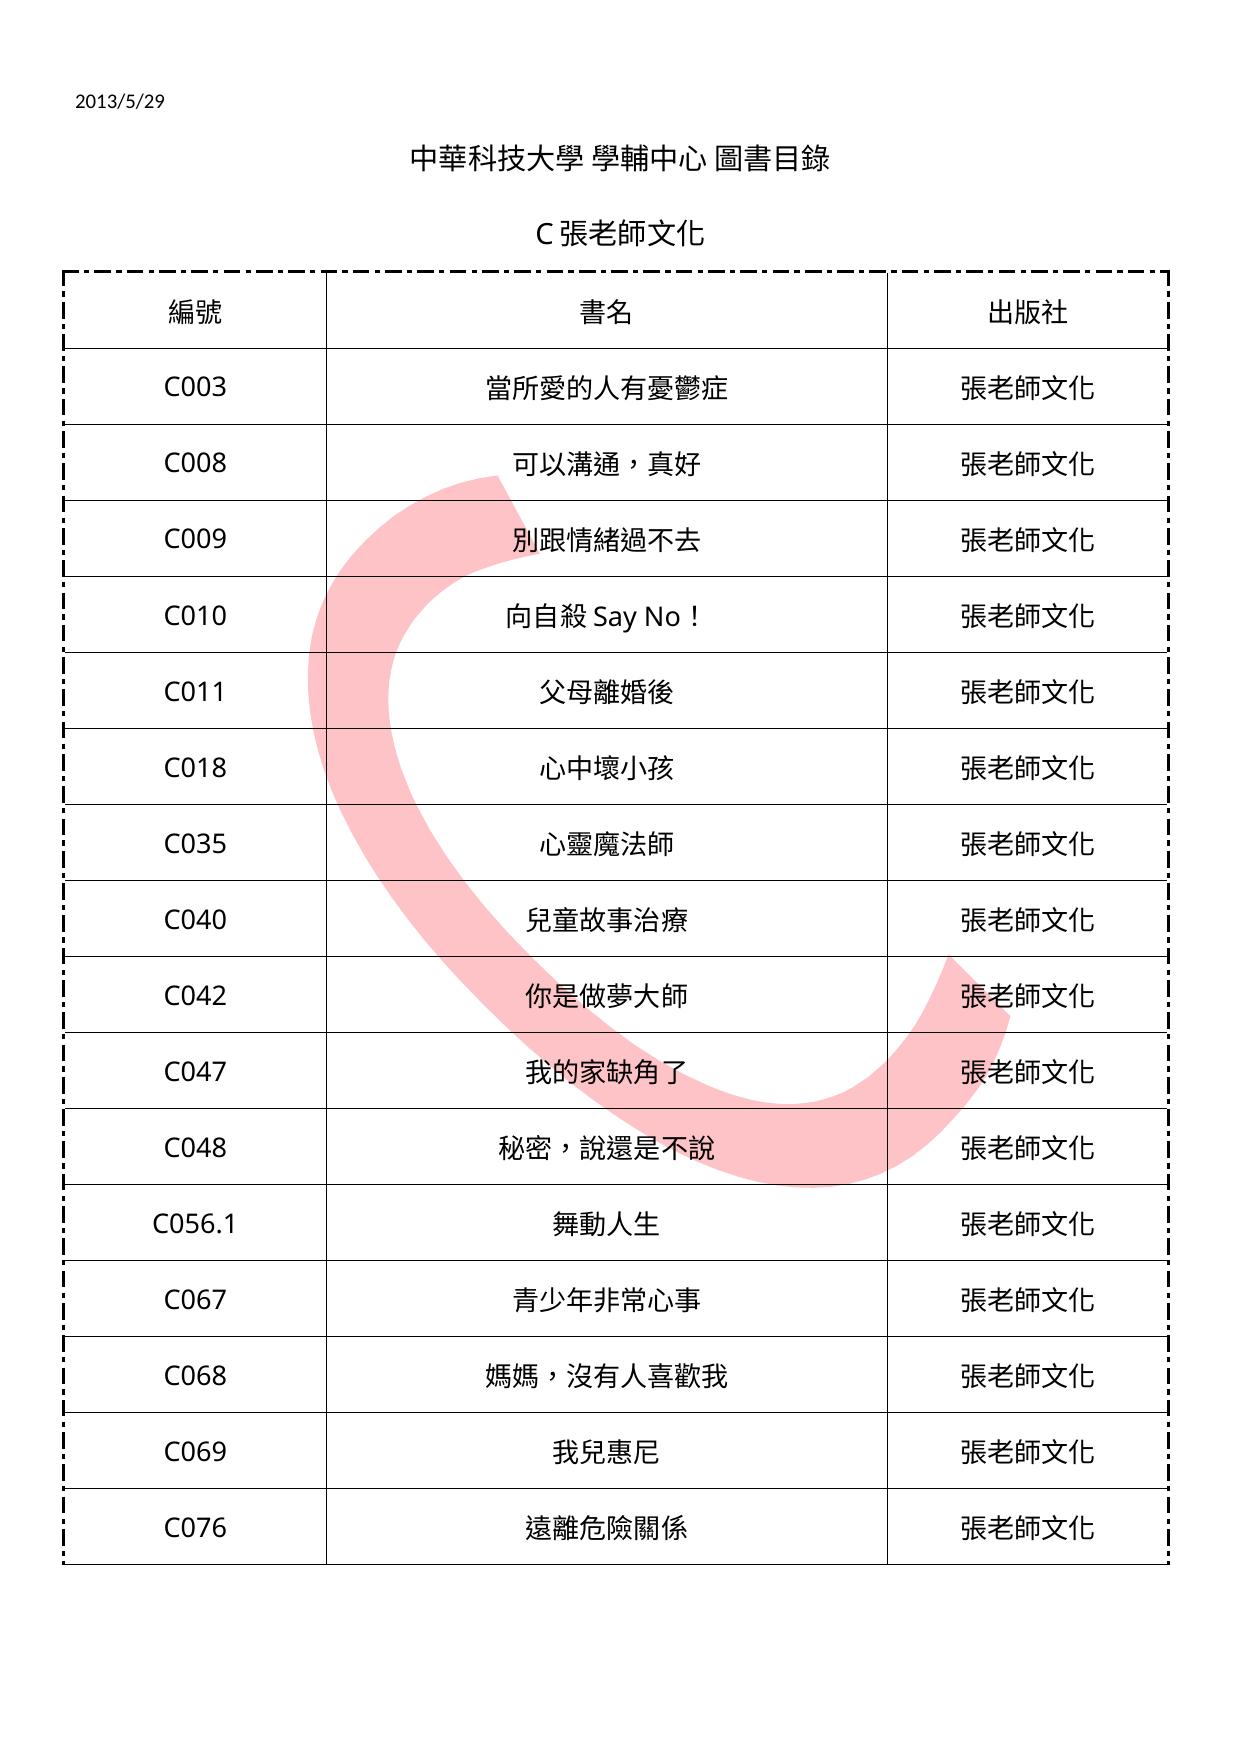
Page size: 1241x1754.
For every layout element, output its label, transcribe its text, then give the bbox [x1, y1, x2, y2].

table_cell 青少年非常心事 [327, 1261, 887, 1336]
table_cell 張老師文化 [888, 1489, 1168, 1564]
table_cell 張老師文化 [888, 1337, 1168, 1412]
table_cell C056.1 [64, 1185, 326, 1260]
table_cell 張老師文化 [888, 652, 1168, 728]
table_cell 別跟情緒過不去 [327, 501, 887, 576]
table_cell 可以溝通，真好 [327, 425, 887, 500]
table_cell 舞動人生 [327, 1185, 887, 1260]
table_cell C035 [64, 804, 326, 880]
table_cell 媽媽，沒有人喜歡我 [327, 1337, 887, 1412]
table_cell C069 [64, 1413, 326, 1488]
table_header 編號 [64, 270, 326, 348]
table_cell 張老師文化 [888, 957, 1168, 1032]
table_cell 張老師文化 [888, 880, 1168, 956]
table_cell 張老師文化 [888, 1032, 1168, 1108]
table_cell 張老師文化 [888, 729, 1168, 804]
table_cell 秘密，說還是不說 [327, 1109, 887, 1184]
table_cell C009 [64, 501, 326, 576]
table_cell 心中壞小孩 [327, 729, 887, 804]
table_cell 父母離婚後 [327, 653, 887, 728]
table_cell 張老師文化 [888, 349, 1168, 424]
table_header 書名 [327, 270, 887, 348]
table_cell 張老師文化 [888, 1261, 1168, 1336]
table_cell 張老師文化 [888, 1108, 1168, 1184]
table_cell C042 [64, 957, 326, 1032]
table_cell 張老師文化 [888, 425, 1168, 500]
table_cell C047 [64, 1032, 326, 1108]
table_cell 當所愛的人有憂鬱症 [327, 349, 887, 424]
text 中華科技大學 學輔中心 圖書目錄 [75, 119, 1165, 194]
table_cell 遠離危險關係 [327, 1489, 887, 1564]
table_cell 張老師文化 [888, 577, 1168, 652]
table_cell 你是做夢大師 [327, 957, 887, 1032]
text C張老師文化 [75, 194, 1165, 269]
table_cell C018 [64, 729, 326, 804]
table_cell 我兒惠尼 [327, 1413, 887, 1488]
table_cell C003 [64, 349, 326, 424]
table_cell C040 [64, 880, 326, 956]
table_cell 張老師文化 [888, 804, 1168, 880]
table_cell 心靈魔法師 [327, 805, 887, 880]
table_cell 兒童故事治療 [327, 881, 887, 956]
table_cell C011 [64, 652, 326, 728]
table_cell 向自殺 Say No！ [327, 577, 887, 652]
table_cell 張老師文化 [888, 1185, 1168, 1260]
table_cell 張老師文化 [888, 501, 1168, 576]
table_cell C076 [64, 1489, 326, 1564]
table_cell 張老師文化 [888, 1413, 1168, 1488]
table_cell 我的家缺角了 [327, 1033, 887, 1108]
table_cell C048 [64, 1108, 326, 1184]
table_cell C010 [64, 577, 326, 652]
table_cell C068 [64, 1337, 326, 1412]
table_header 出版社 [887, 270, 1168, 348]
table_cell C008 [64, 425, 326, 500]
table_cell C067 [64, 1261, 326, 1336]
